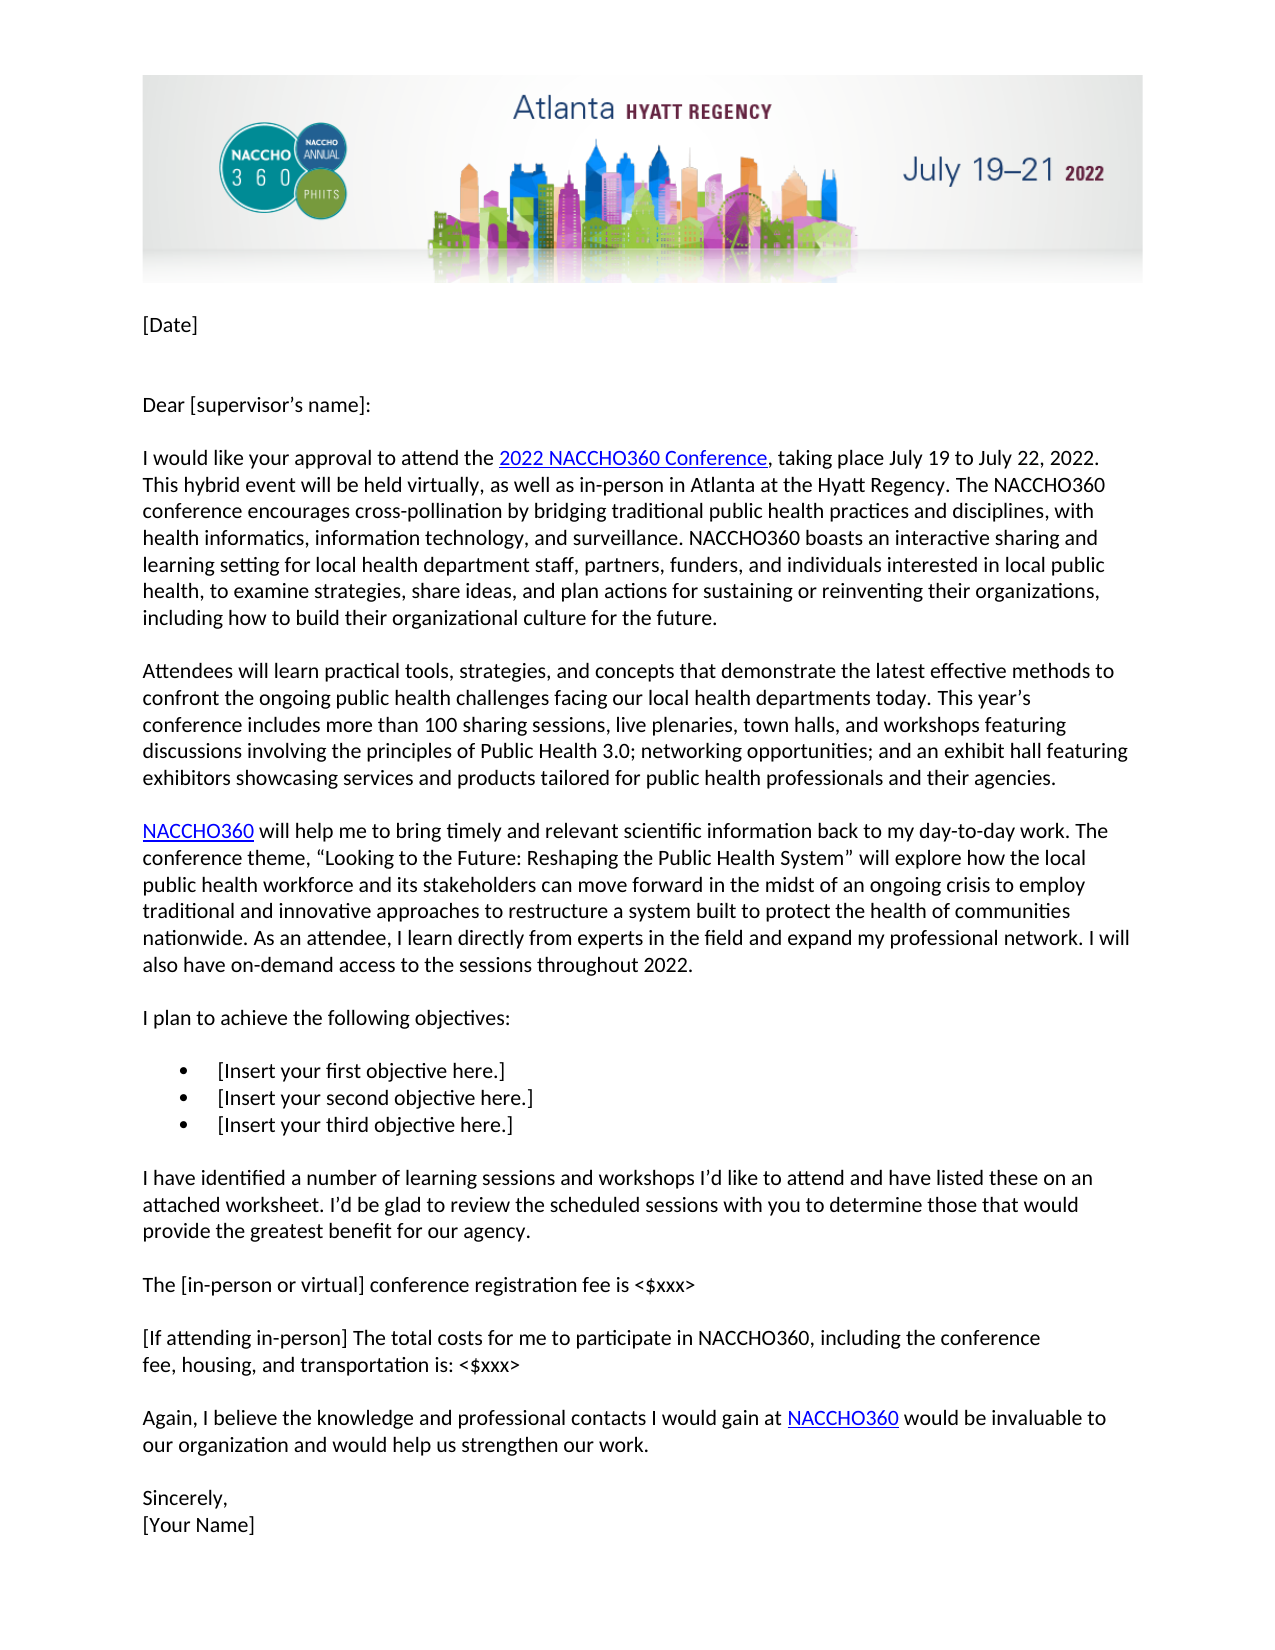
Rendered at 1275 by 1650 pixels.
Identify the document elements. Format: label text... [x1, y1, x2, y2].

text [Date] [142, 311, 1132, 337]
text Again, I believe the knowledge and professional contacts I would gain at NACCHO360 would be invaluable to our organization and would help us strengthen our work. [142, 1404, 1132, 1457]
text Sincerely, [142, 1484, 1132, 1511]
text NACCHO360 will help me to bring timely and relevant scientific information back to my day-to-day work. The conference theme, “Looking to the Future: Reshaping the Public Health System” will explore how the local public health workforce and its stakeholders can move forward in the midst of an ongoing crisis to employ traditional and innovative approaches to restructure a system built to protect the health of communities nationwide. As an attendee, I learn directly from experts in the field and expand my professional network. I will also have on-demand access to the sessions throughout 2022. [142, 817, 1132, 977]
list [Insert your first objective here.] [180, 1057, 1132, 1084]
text I plan to achieve the following objectives: [142, 1004, 1132, 1031]
list [Insert your second objective here.] [180, 1084, 1132, 1111]
text I have identified a number of learning sessions and workshops I’d like to attend and have listed these on an attached worksheet. I’d be glad to review the scheduled sessions with you to determine those that would provide the greatest benefit for our agency. [142, 1164, 1132, 1244]
list [Insert your third objective here.] [180, 1111, 1132, 1137]
text I would like your approval to attend the 2022 NACCHO360 Conference, taking place July 19 to July 22, 2022. This hybrid event will be held virtually, as well as in-person in Atlanta at the Hyatt Regency. The NACCHO360 conference encourages cross-pollination by bridging traditional public health practices and disciplines, with health informatics, information technology, and surveillance. NACCHO360 boasts an interactive sharing and learning setting for local health department staff, partners, funders, and individuals interested in local public health, to examine strategies, share ideas, and plan actions for sustaining or reinventing their organizations, including how to build their organizational culture for the future. [142, 444, 1132, 631]
text [If attending in-person] The total costs for me to participate in NACCHO360, including the conference fee, housing, and transportation is: <$xxx> [142, 1324, 1132, 1377]
picture [142, 75, 1143, 283]
text Attendees will learn practical tools, strategies, and concepts that demonstrate the latest effective methods to confront the ongoing public health challenges facing our local health departments today. This year’s conference includes more than 100 sharing sessions, live plenaries, town halls, and workshops featuring discussions involving the principles of Public Health 3.0; networking opportunities; and an exhibit hall featuring exhibitors showcasing services and products tailored for public health professionals and their agencies. [142, 657, 1132, 791]
text Dear [supervisor’s name]: [142, 391, 1132, 417]
text [Your Name] [142, 1511, 1132, 1537]
text The [in-person or virtual] conference registration fee is <$xxx> [142, 1271, 1132, 1297]
